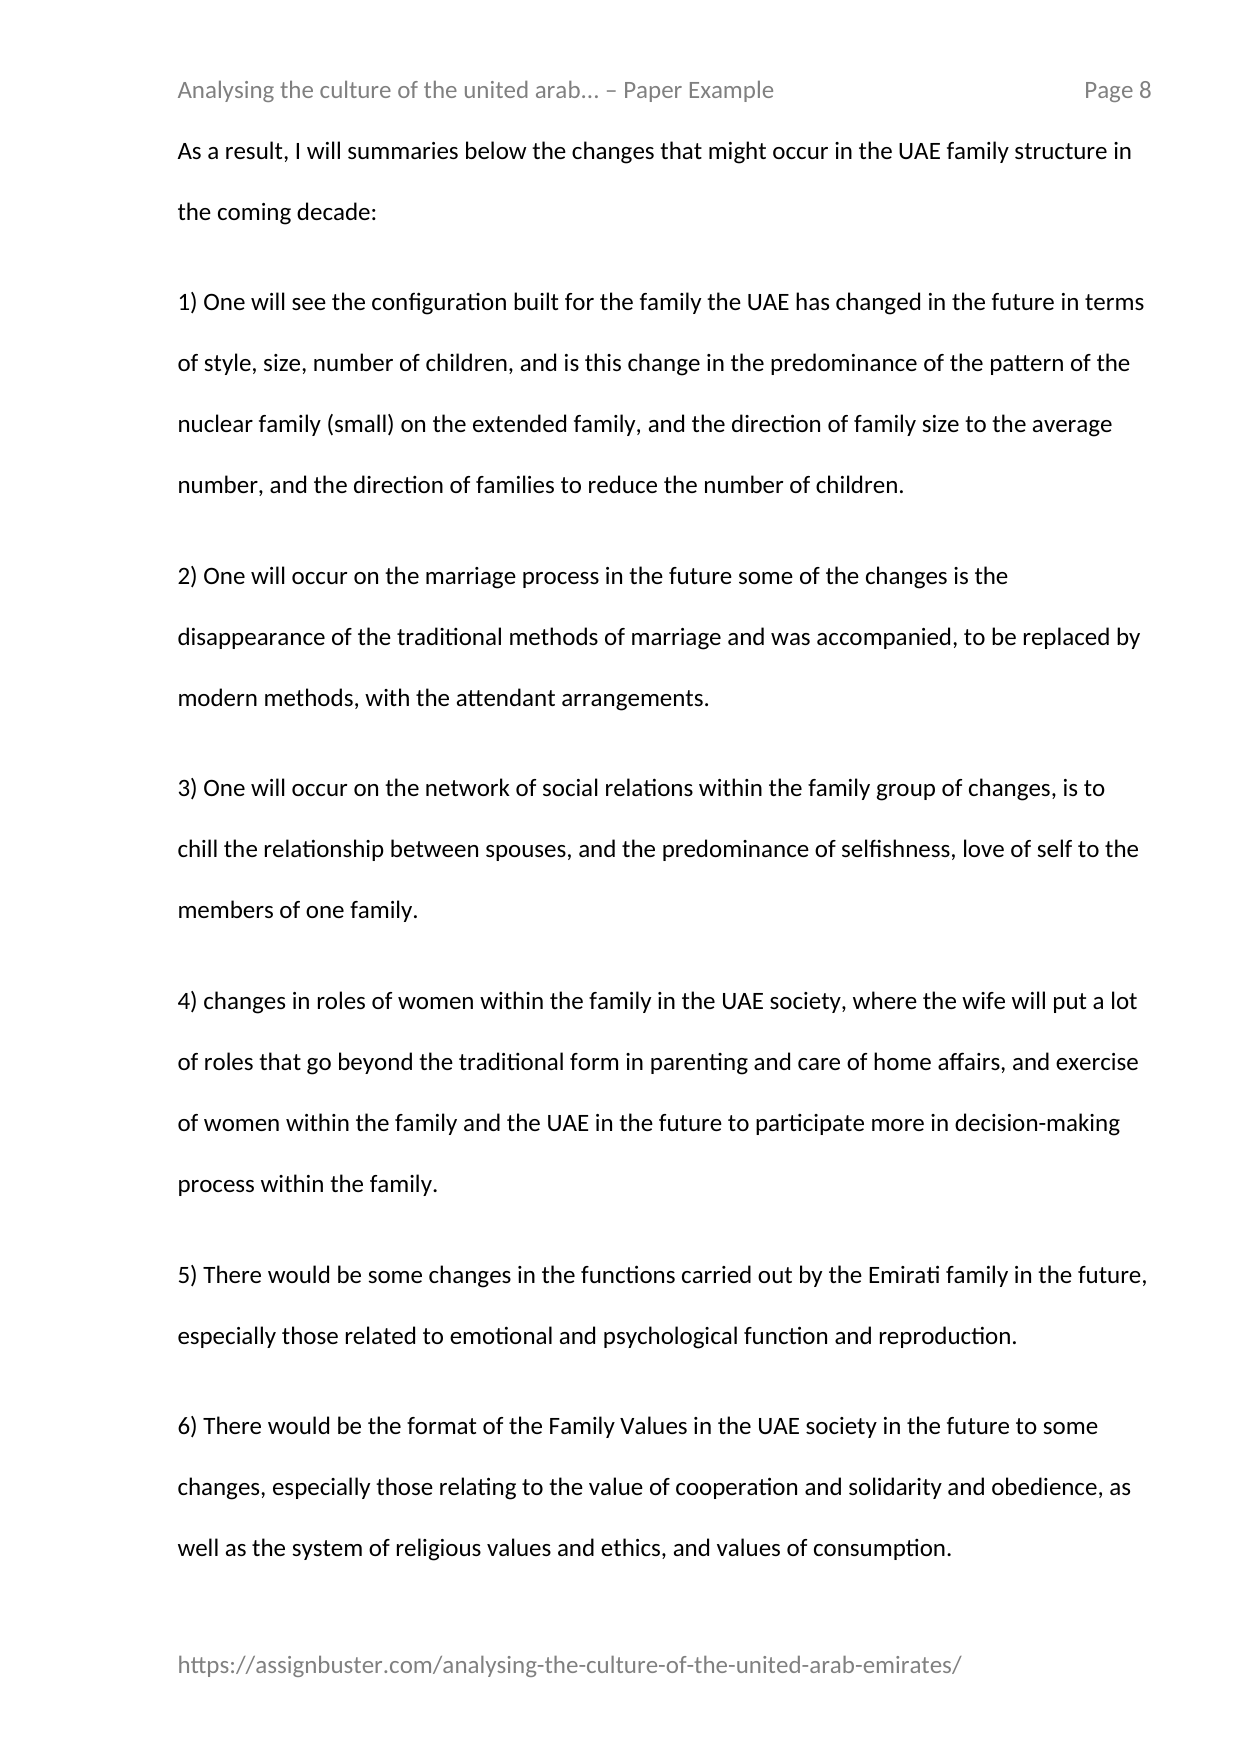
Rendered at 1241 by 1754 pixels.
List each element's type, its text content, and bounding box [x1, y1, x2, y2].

text 3) One will occur on the network of social relations within the family group of changes, is to chill the relationship between spouses, and the predominance of selfishness, love of self to the members of one family. [177, 773, 1152, 925]
text 4) changes in roles of women within the family in the UAE society, where the wife will put a lot of roles that go beyond the traditional form in parenting and care of home affairs, and exercise of women within the family and the UAE in the future to participate more in decision-making process within the family. [177, 985, 1152, 1199]
text 1) One will see the configuration built for the family the UAE has changed in the future in terms of style, size, number of children, and is this change in the predominance of the pattern of the nuclear family (small) on the extended family, and the direction of family size to the average number, and the direction of families to reduce the number of children. [177, 286, 1152, 500]
text 5) There would be some changes in the functions carried out by the Emirati family in the future, especially those related to emotional and psychological function and reproduction. [177, 1259, 1152, 1350]
text 2) One will occur on the marriage process in the future some of the changes is the disappearance of the traditional methods of marriage and was accompanied, to be replaced by modern methods, with the attendant arrangements. [177, 560, 1152, 713]
text As a result, I will summaries below the changes that might occur in the UAE family structure in the coming decade: [177, 135, 1152, 226]
text 6) There would be the format of the Family Values in the UAE society in the future to some changes, especially those relating to the value of cooperation and solidarity and obedience, as well as the system of religious values and ethics, and values of consumption. [177, 1410, 1152, 1563]
